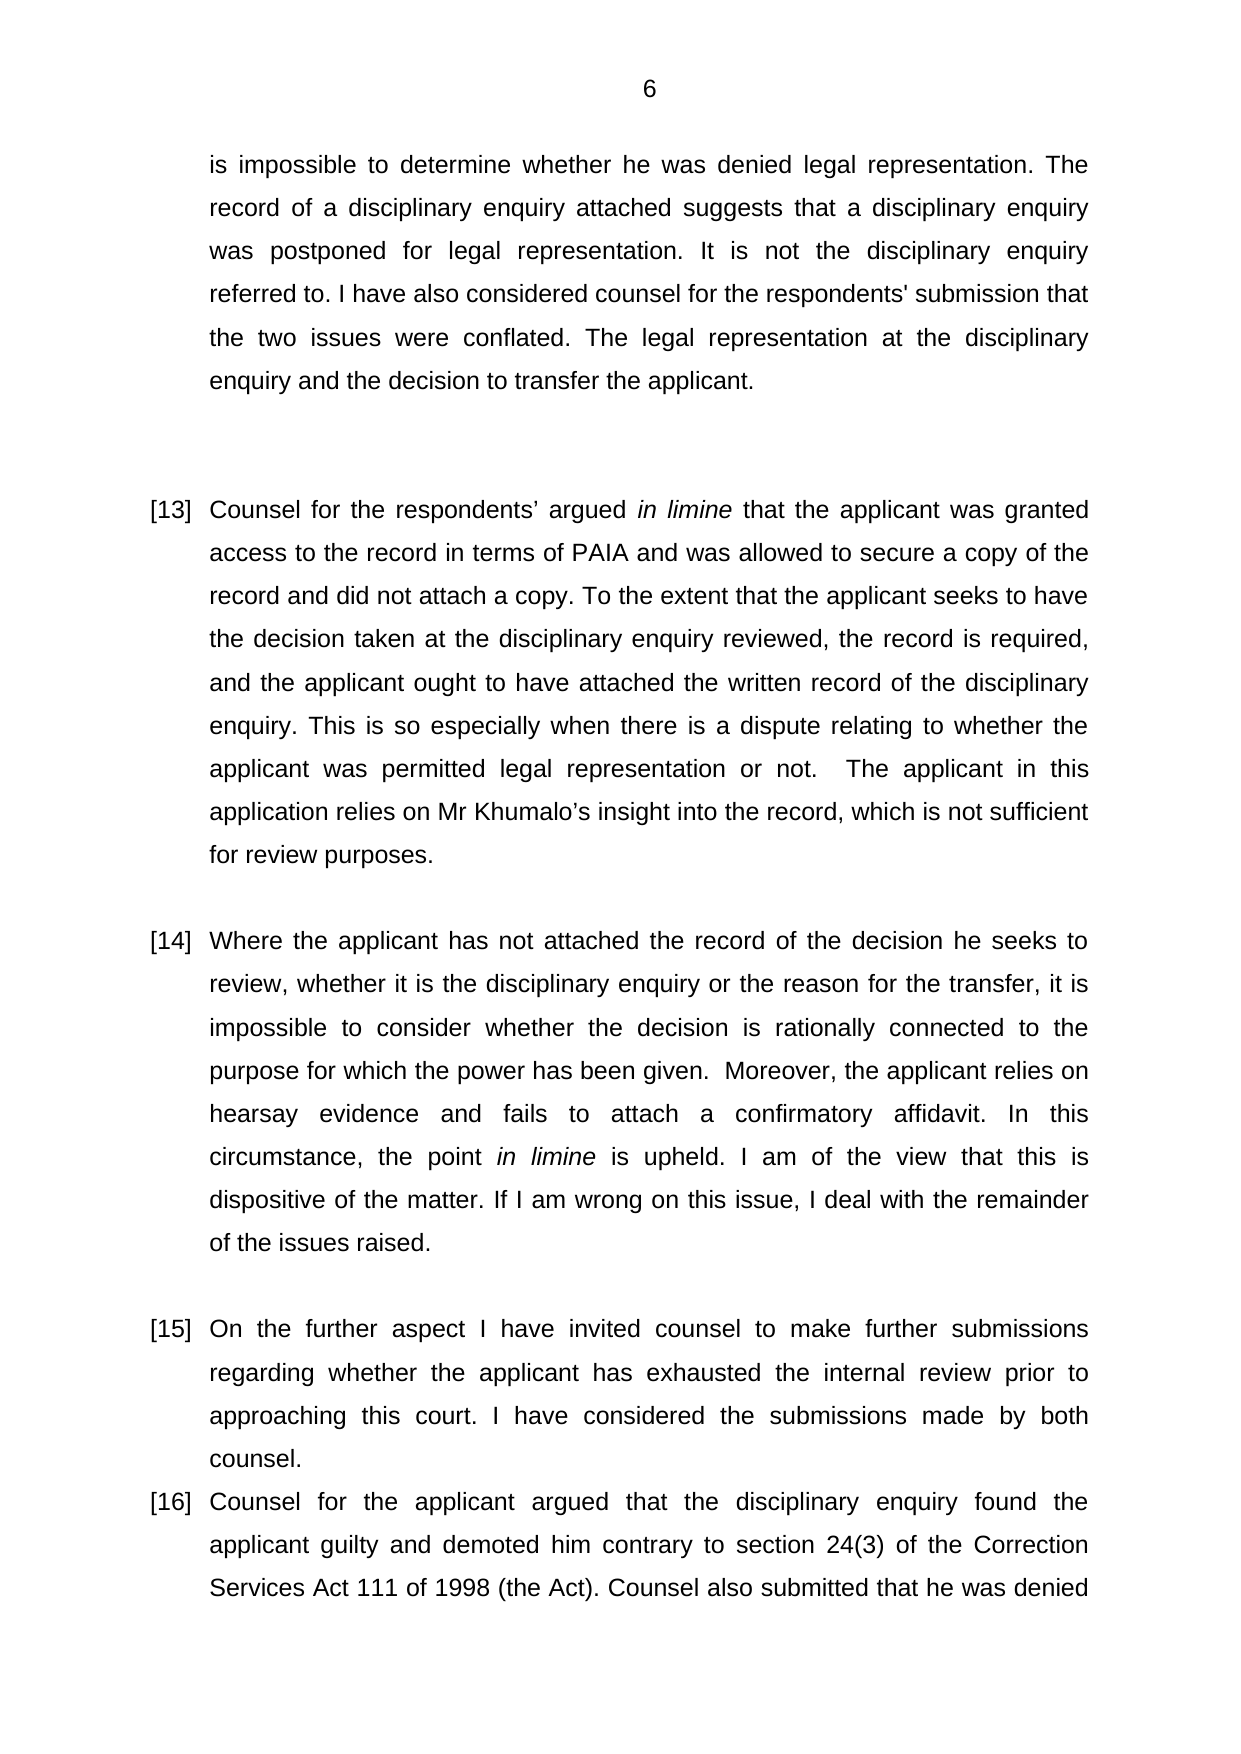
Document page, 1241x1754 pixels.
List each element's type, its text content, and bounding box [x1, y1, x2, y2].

list [14] Where the applicant has not attached the record of the decision he seeks to review, whether it is the disciplinary enquiry or the reason for the transfer, it is impossible to consider whether the decision is rationally connected to the purpose for which the power has been given. Moreover, the applicant relies on hearsay evidence and fails to attach a confirmatory affidavit. In this circumstance, the point in limine is upheld. I am of the view that this is dispositive of the matter. If I am wrong on this issue, I deal with the remainder of the issues raised. [150, 926, 1090, 1257]
list [15] On the further aspect I have invited counsel to make further submissions regarding whether the applicant has exhausted the internal review prior to approaching this court. I have considered the submissions made by both counsel. [150, 1314, 1090, 1472]
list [150, 150, 1090, 394]
list [13] Counsel for the respondents’ argued in limine that the applicant was granted access to the record in terms of PAIA and was allowed to secure a copy of the record and did not attach a copy. To the extent that the applicant seeks to have the decision taken at the disciplinary enquiry reviewed, the record is required, and the applicant ought to have attached the written record of the disciplinary enquiry. This is so especially when there is a dispute relating to whether the applicant was permitted legal representation or not. The applicant in this application relies on Mr Khumalo’s insight into the record, which is not sufficient for review purposes. [150, 495, 1090, 869]
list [150, 1487, 1090, 1602]
